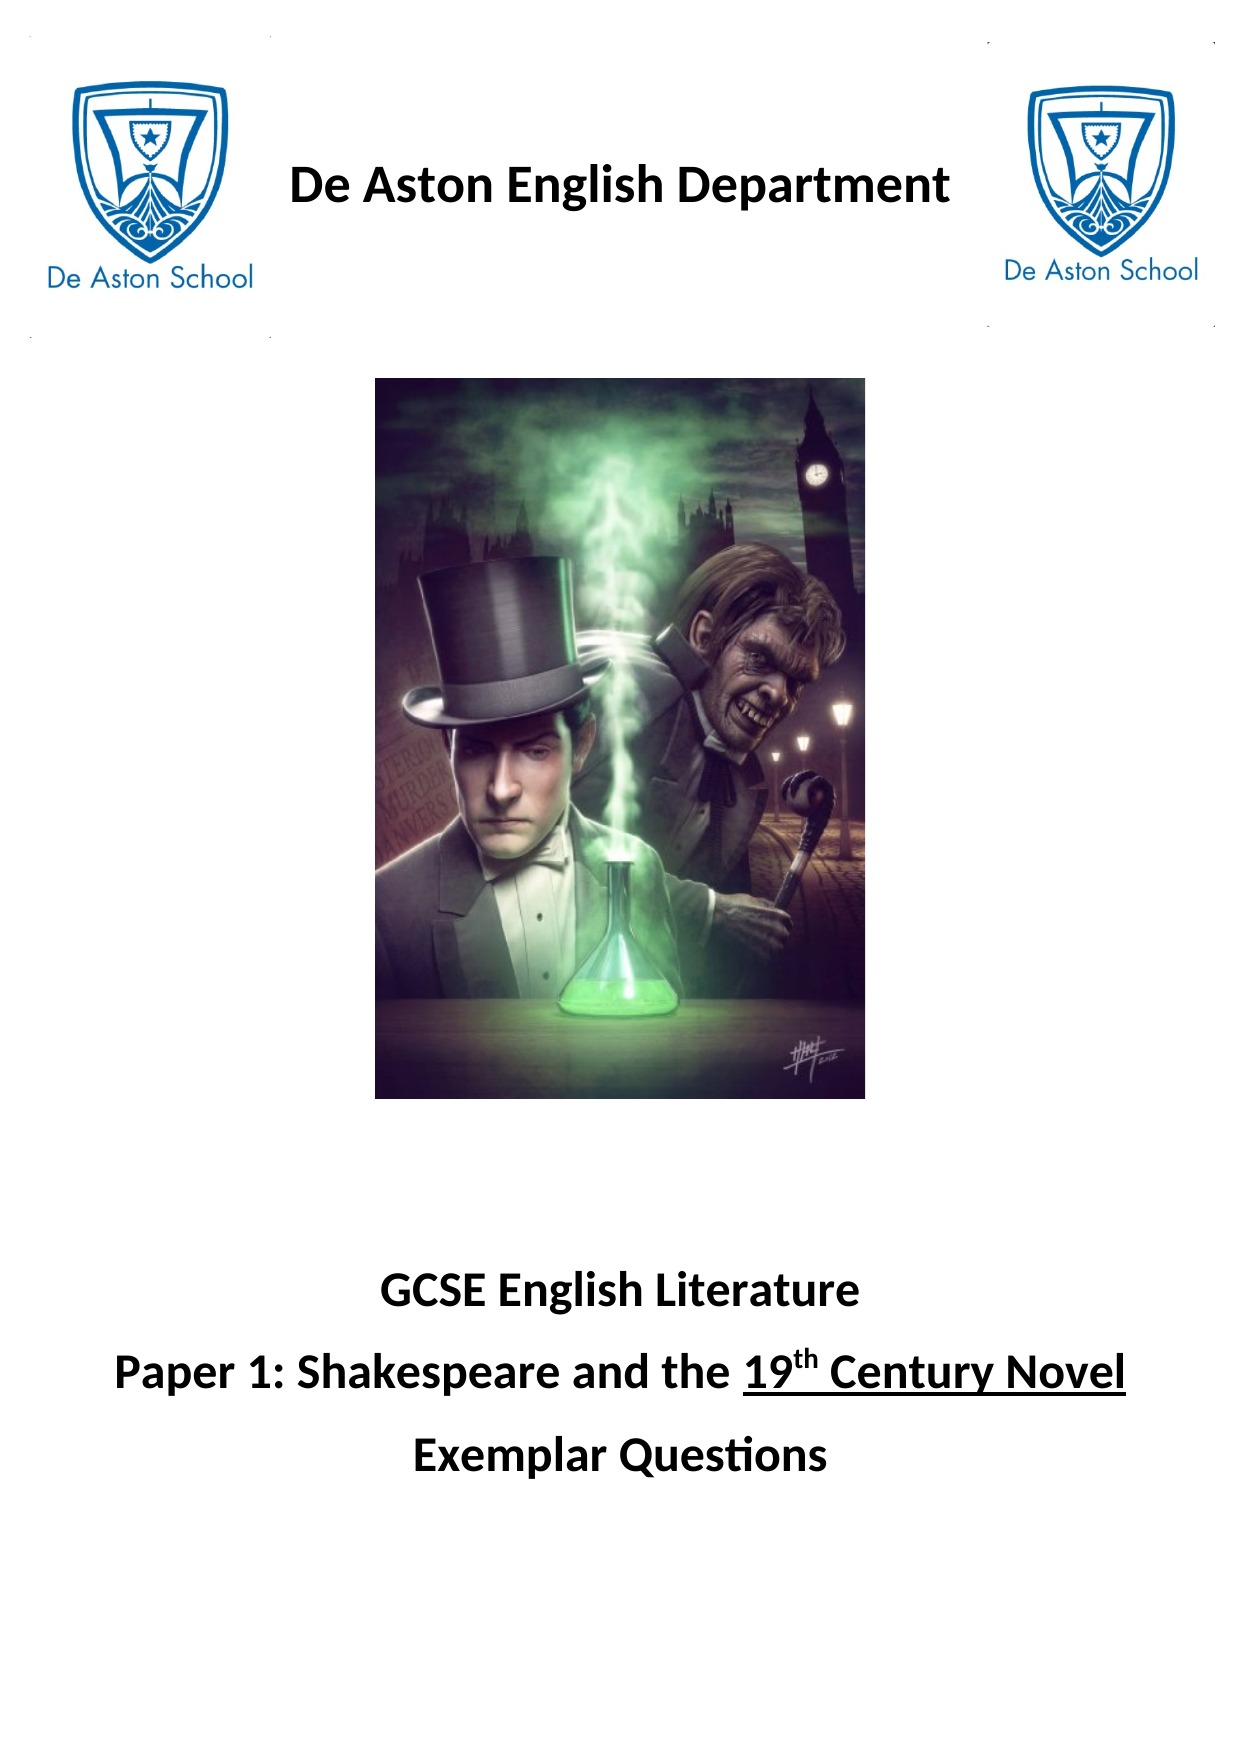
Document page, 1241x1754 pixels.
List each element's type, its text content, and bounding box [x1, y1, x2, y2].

text De Aston English Department [29, 150, 1211, 216]
text Paper 1: Shakespeare and the 19th Century Novel [29, 1340, 1211, 1401]
picture [375, 378, 866, 1099]
text Exemplar Questions [29, 1423, 1211, 1484]
picture [29, 216, 271, 338]
picture [987, 42, 1215, 327]
text GCSE English Literature [29, 1258, 1211, 1319]
picture [29, 36, 271, 150]
